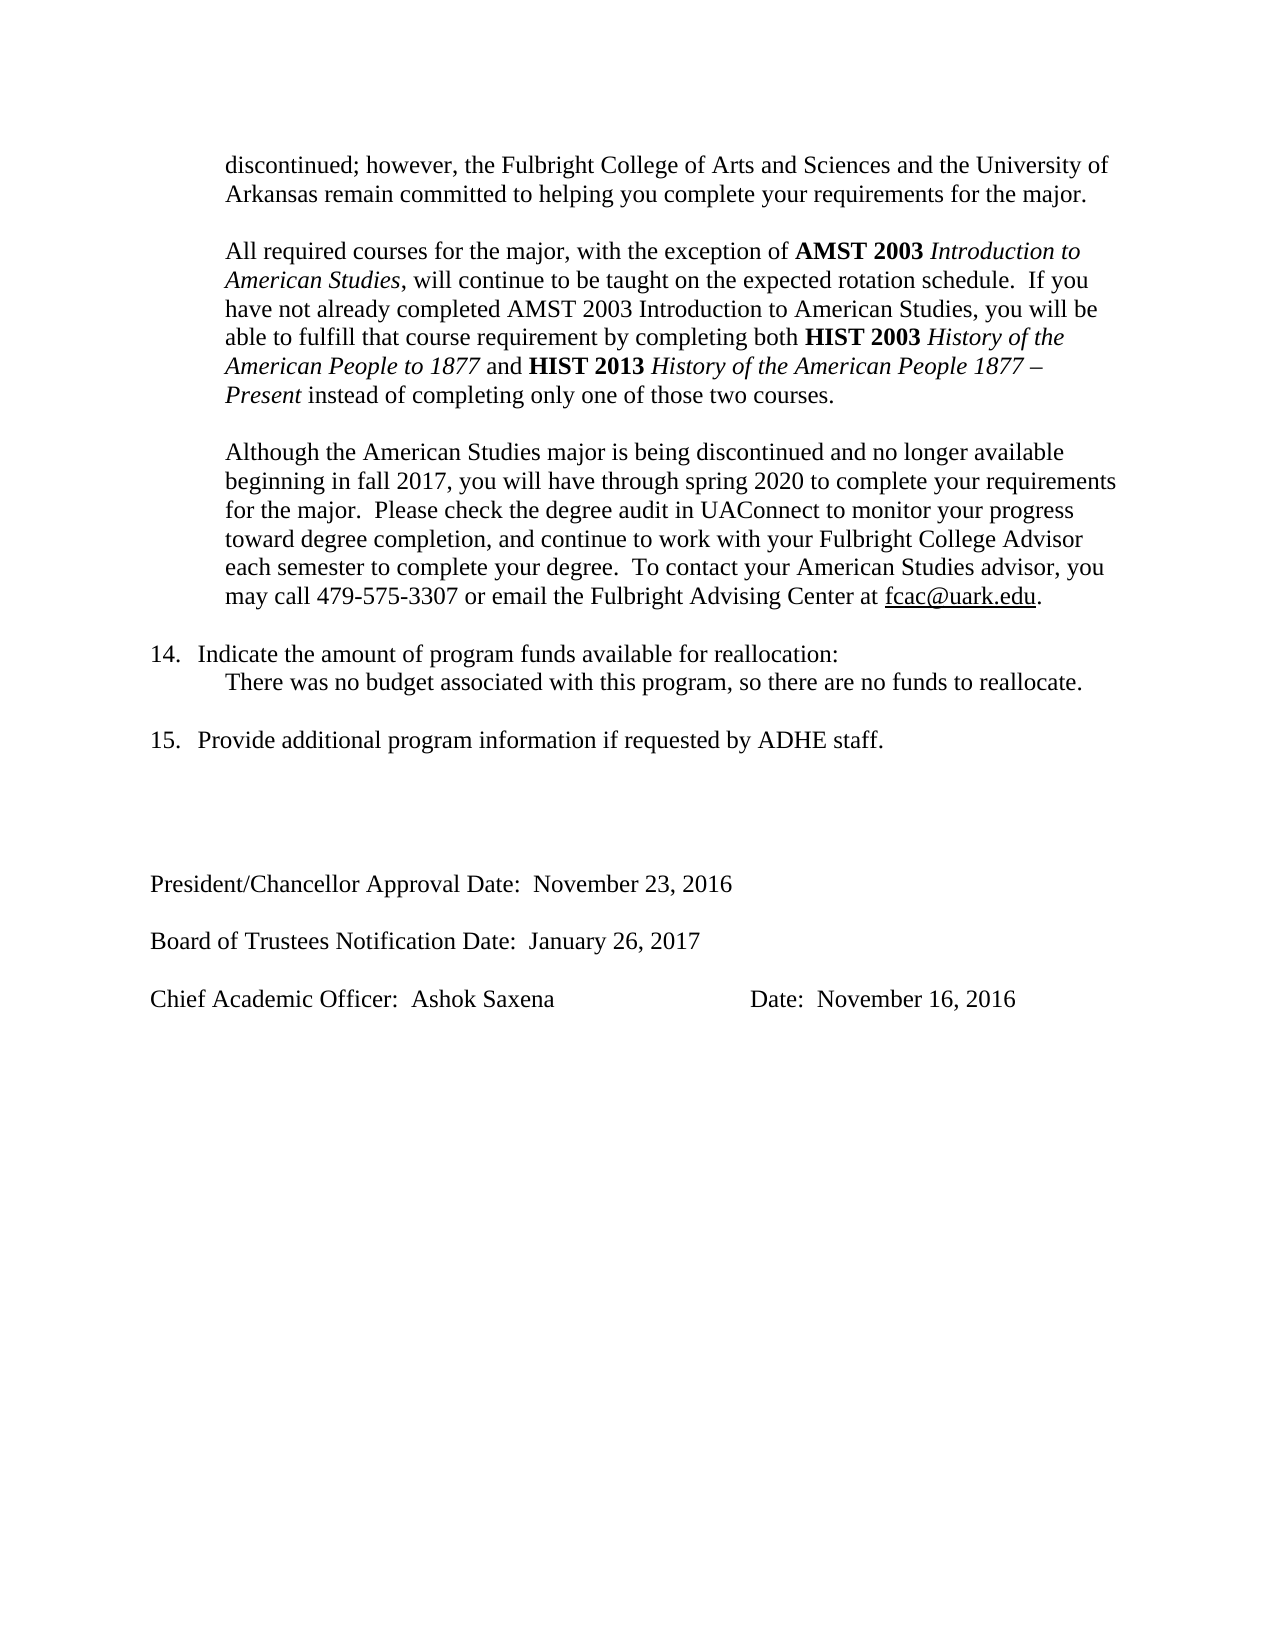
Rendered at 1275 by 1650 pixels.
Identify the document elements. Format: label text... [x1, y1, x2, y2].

list Indicate the amount of program funds available for reallocation: There was no budget associated with this program, so there are no funds to reallocate. [150, 639, 1125, 696]
list Provide additional program information if requested by ADHE staff. [150, 725, 1125, 754]
text Chief Academic Officer: Ashok Saxena Date: November 16, 2016 [150, 984, 1125, 1012]
list Although the American Studies major is being discontinued and no longer available beginning in fall 2017, you will have through spring 2020 to complete your requirements for the major. Please check the degree audit in UAConnect to monitor your progress toward degree completion, and continue to work with your Fulbright College Advisor each semester to complete your degree. To contact your American Studies advisor, you may call 479-575-3307 or email the Fulbright Advising Center at fcac@uark.edu. [225, 437, 1125, 610]
text President/Chancellor Approval Date: November 23, 2016 [150, 869, 1125, 897]
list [225, 150, 1125, 207]
list All required courses for the major, with the exception of AMST 2003 Introduction to American Studies, will continue to be taught on the expected rotation schedule. If you have not already completed AMST 2003 Introduction to American Studies, you will be able to fulfill that course requirement by completing both HIST 2003 History of the American People to 1877 and HIST 2013 History of the American People 1877 – Present instead of completing only one of those two courses. [225, 236, 1125, 409]
text Board of Trustees Notification Date: January 26, 2017 [150, 926, 1125, 955]
